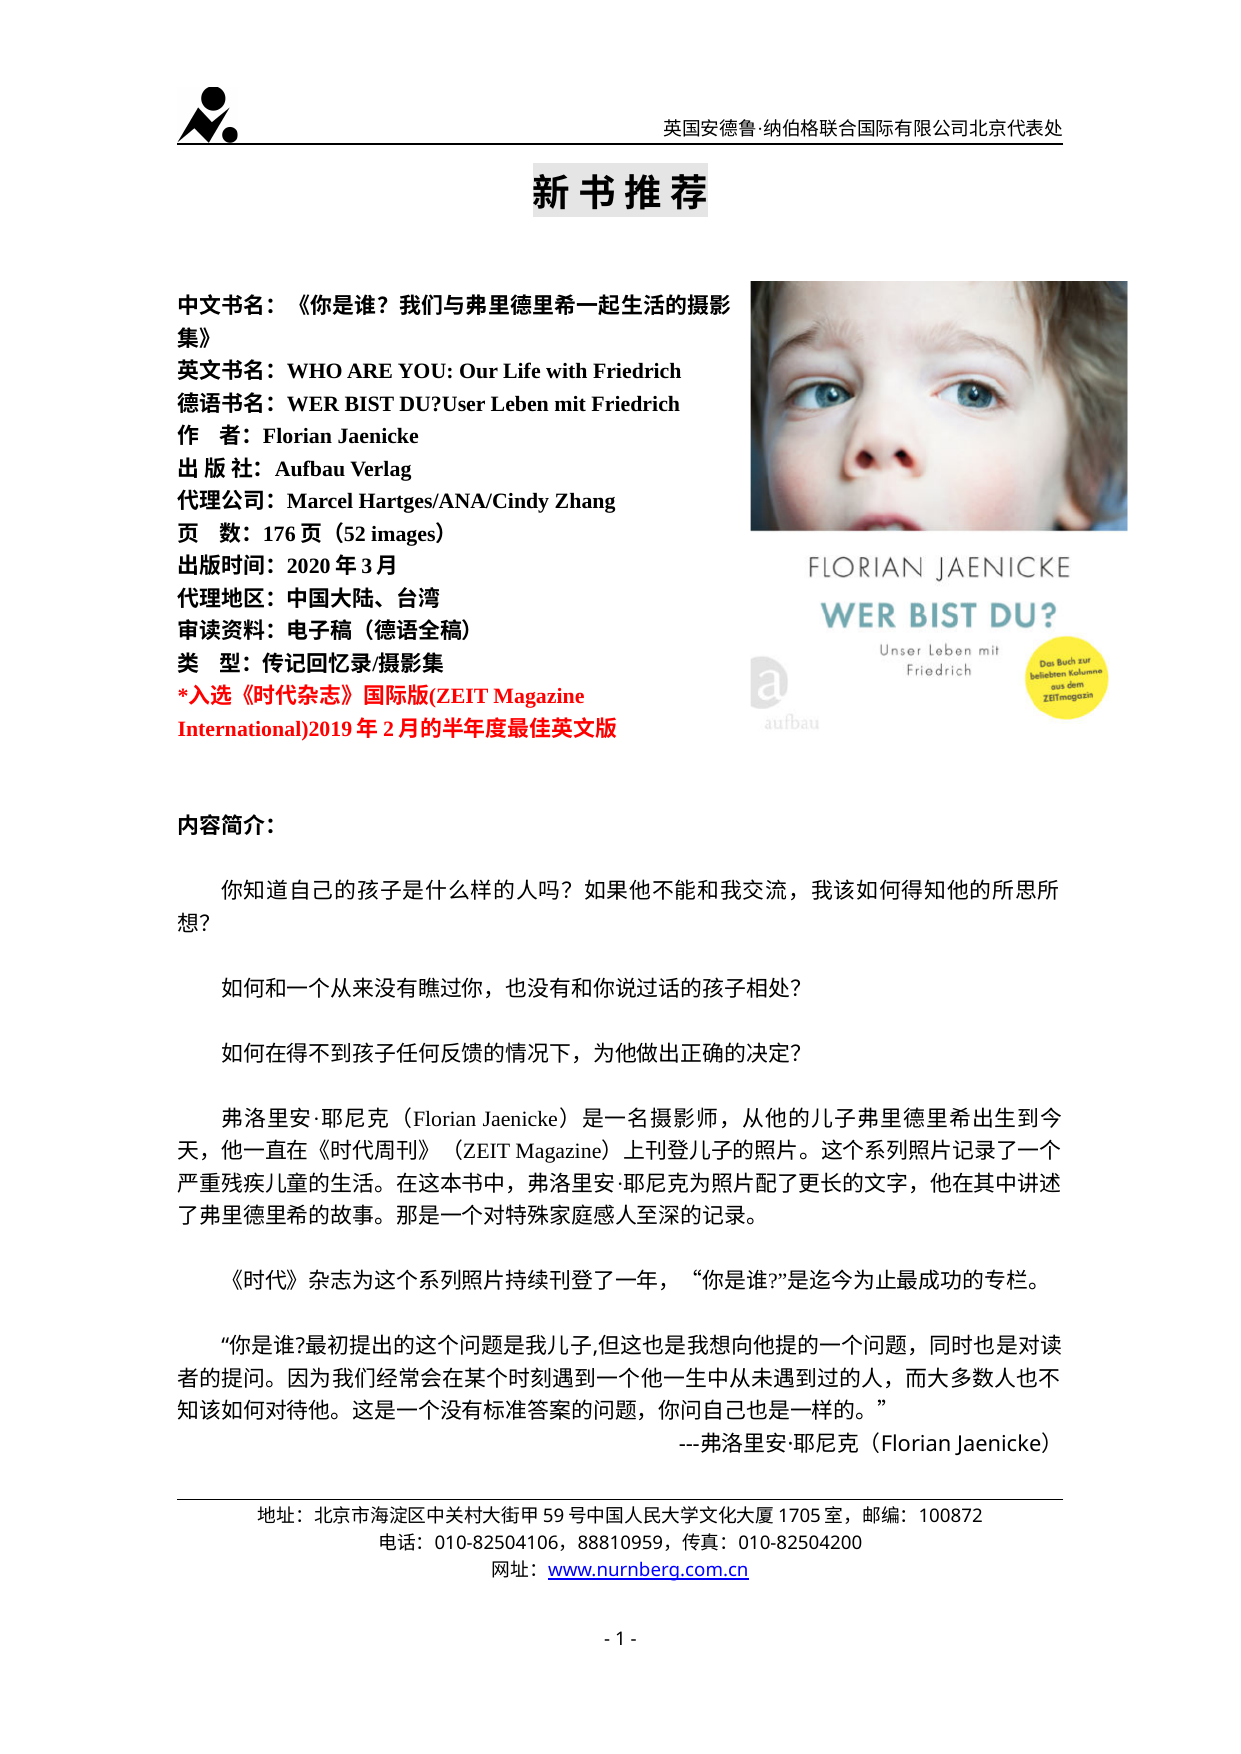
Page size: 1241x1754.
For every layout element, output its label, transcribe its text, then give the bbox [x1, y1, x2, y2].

text 页 数：176页（52 images） [177, 515, 750, 548]
text ---弗洛里安·耶尼克（Florian Jaenicke） [177, 1425, 1063, 1458]
text 审读资料：电子稿（德语全稿） [177, 613, 750, 645]
text 出版时间：2020年3月 [177, 548, 750, 580]
text 英文书名：WHO ARE YOU: Our Life with Friedrich [177, 353, 750, 385]
text 内容简介： [177, 808, 1063, 840]
text 如何在得不到孩子任何反馈的情况下，为他做出正确的决定？ [177, 1035, 1063, 1068]
text 作 者：Florian Jaenicke [177, 418, 750, 450]
text 类 型：传记回忆录/摄影集 [177, 645, 750, 678]
picture [750, 281, 1128, 751]
text 代理地区：中国大陆、台湾 [177, 580, 750, 613]
text 德语书名：WER BIST DU?User Leben mit Friedrich [177, 385, 750, 418]
text 你知道自己的孩子是什么样的人吗？如果他不能和我交流，我该如何得知他的所思所想？ [177, 873, 1063, 938]
text 中文书名：《你是谁？我们与弗里德里希一起生活的摄影集》 [177, 288, 750, 353]
picture [177, 87, 238, 143]
text *入选《时代杂志》国际版(ZEIT Magazine International)2019年2月的半年度最佳英文版 [177, 678, 750, 743]
text 《时代》杂志为这个系列照片持续刊登了一年，“你是谁?”是迄今为止最成功的专栏。 [177, 1263, 1063, 1295]
text 代理公司：Marcel Hartges/ANA/Cindy Zhang [177, 483, 750, 515]
text 如何和一个从来没有瞧过你，也没有和你说过话的孩子相处？ [177, 970, 1063, 1003]
text 新 书 推 荐 [177, 158, 1063, 223]
text 出 版 社：Aufbau Verlag [177, 450, 750, 483]
text “你是谁?最初提出的这个问题是我儿子,但这也是我想向他提的一个问题，同时也是对读者的提问。因为我们经常会在某个时刻遇到一个他一生中从未遇到过的人，而大多数人也不知该如何对待他。这是一个没有标准答案的问题，你问自己也是一样的。” [177, 1328, 1063, 1425]
text 弗洛里安·耶尼克（Florian Jaenicke）是一名摄影师，从他的儿子弗里德里希出生到今天，他一直在《时代周刊》（ZEIT Magazine）上刊登儿子的照片。这个系列照片记录了一个严重残疾儿童的生活。在这本书中，弗洛里安·耶尼克为照片配了更长的文字，他在其中讲述了弗里德里希的故事。那是一个对特殊家庭感人至深的记录。 [177, 1100, 1063, 1230]
